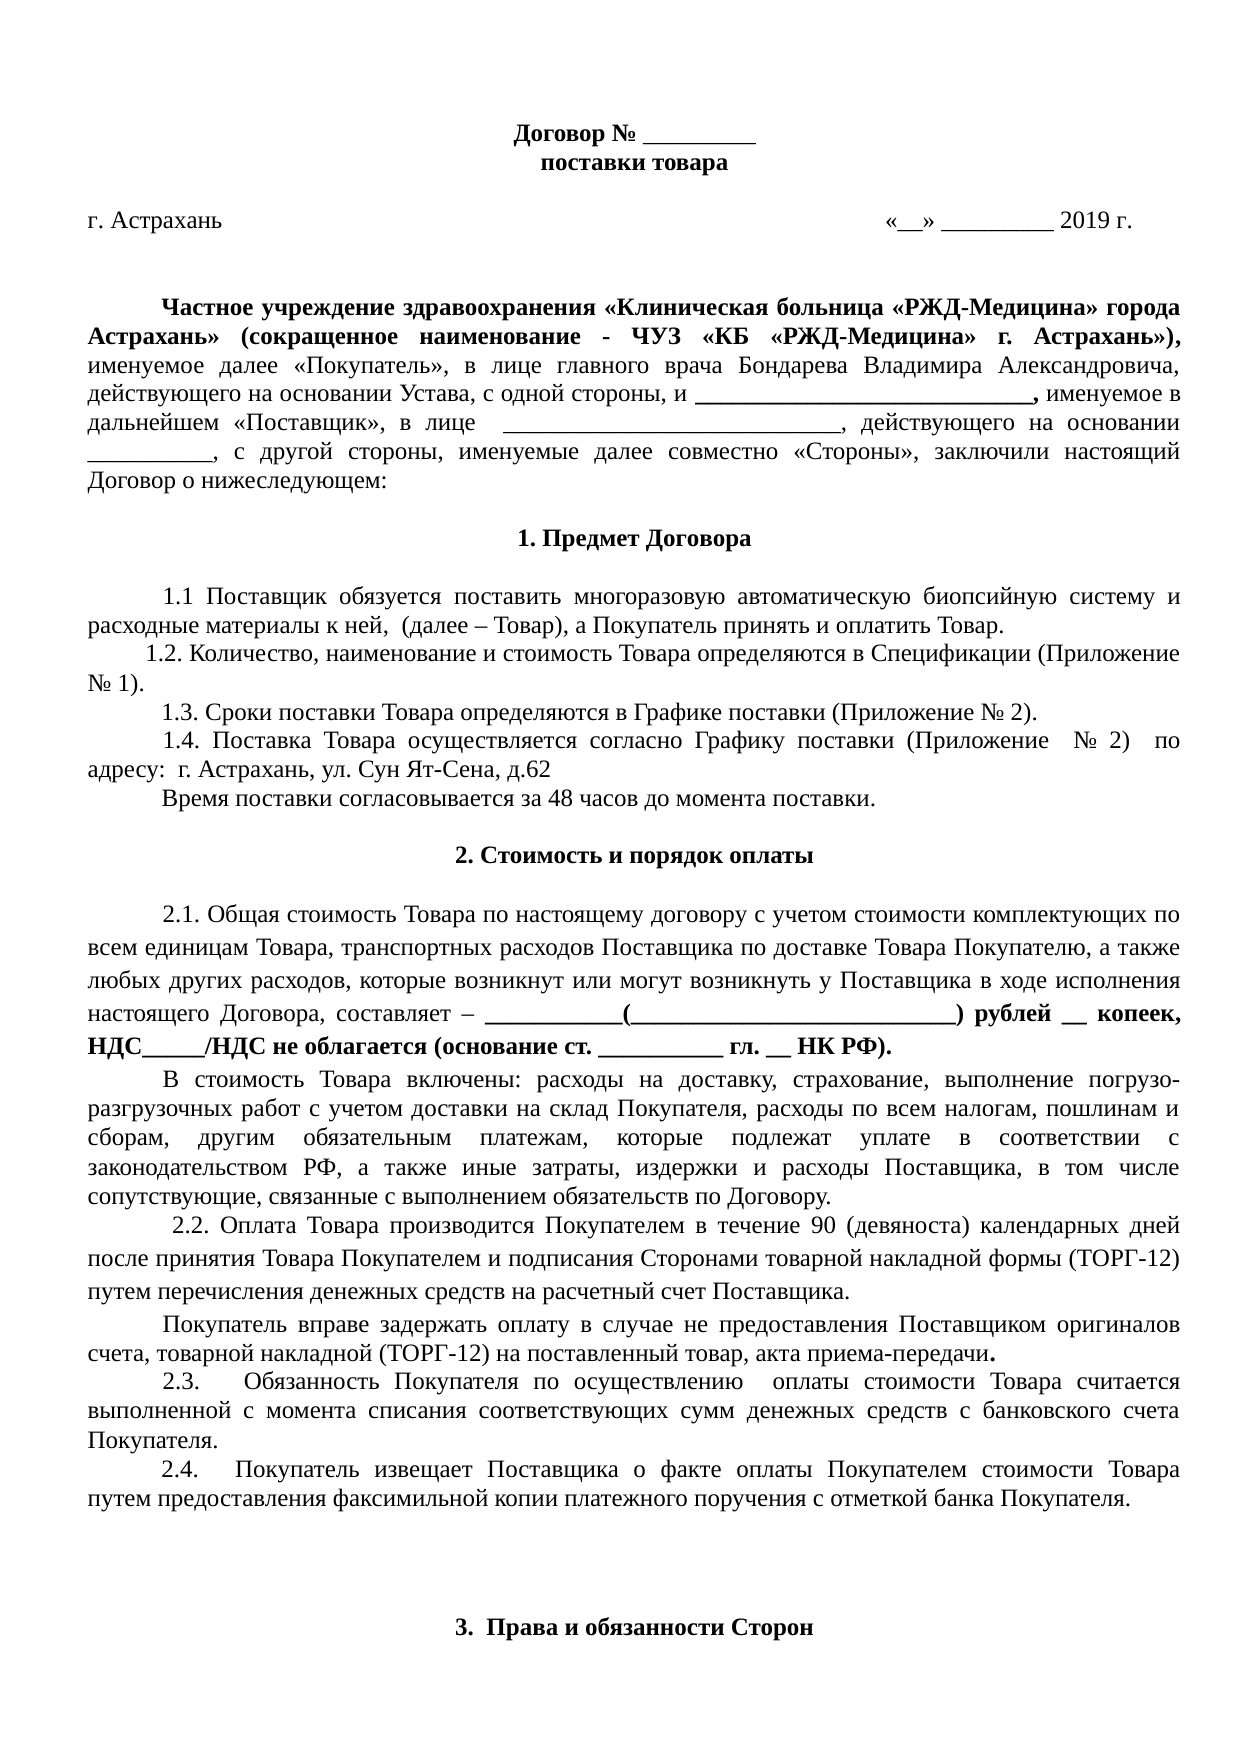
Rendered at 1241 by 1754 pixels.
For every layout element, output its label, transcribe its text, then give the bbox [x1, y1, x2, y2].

title поставки товара [87, 147, 1181, 176]
text Частное учреждение здравоохранения «Клиническая больница «РЖД-Медицина» города Астрахань» (сокращенное наименование - ЧУЗ «КБ «РЖД-Медицина» г. Астрахань»), именуемое далее «Покупатель», в лице главного врача Бондарева Владимира Александровича, действующего на основании Устава, с одной стороны, и ___________________________, именуемое в дальнейшем «Поставщик», в лице ___________________________, действующего на основании __________, с другой стороны, именуемые далее совместно «Стороны», заключили настоящий Договор о нижеследующем: [87, 292, 1181, 493]
text 2.2. Оплата Товара производится Покупателем в течение 90 (девяноста) календарных дней после принятия Товара Покупателем и подписания Сторонами товарной накладной формы (ТОРГ-12) путем перечисления денежных средств на расчетный счет Поставщика. [87, 1210, 1181, 1305]
text 1.4. Поставка Товара осуществляется согласно Графику поставки (Приложение № 2) по адресу: г. Астрахань, ул. Сун Ят-Сена, д.62 [87, 726, 1181, 783]
text 2.3. Обязанность Покупателя по осуществлению оплаты стоимости Товара считается выполненной с момента списания соответствующих сумм денежных средств с банковского счета Покупателя. [87, 1366, 1181, 1454]
text 3. Права и обязанности Сторон [87, 1612, 1181, 1641]
text 1.3. Сроки поставки Товара определяются в Графике поставки (Приложение № 2). [147, 697, 1181, 726]
text В стоимость Товара включены: расходы на доставку, страхование, выполнение погрузо-разгрузочных работ с учетом доставки на склад Покупателя, расходы по всем налогам, пошлинам и сборам, другим обязательным платежам, которые подлежат уплате в соответствии с законодательством РФ, а также иные затраты, издержки и расходы Поставщика, в том числе сопутствующие, связанные с выполнением обязательств по Договору. [87, 1064, 1181, 1210]
text г. Астрахань «__» _________ 2019 г. [87, 205, 1181, 234]
text 1.2. Количество, наименование и стоимость Товара определяются в Спецификации (Приложение № 1). [87, 638, 1181, 697]
text 1. Предмет Договора [87, 523, 1181, 552]
title Договор № _________ [87, 118, 1181, 147]
text 1.1 Поставщик обязуется поставить многоразовую автоматическую биопсийную систему и расходные материалы к ней, (далее – Товар), а Покупатель принять и оплатить Товар. [87, 581, 1181, 638]
text 2. Стоимость и порядок оплаты [87, 841, 1181, 870]
text Покупатель вправе задержать оплату в случае не предоставления Поставщиком оригиналов счета, товарной накладной (ТОРГ-12) на поставленный товар, акта приема-передачи. [87, 1309, 1181, 1366]
text Время поставки согласовывается за 48 часов до момента поставки. [87, 783, 1181, 812]
list Покупатель извещает Поставщика о факте оплаты Покупателем стоимости Товара путем предоставления факсимильной копии платежного поручения с отметкой банка Покупателя. [87, 1454, 1181, 1512]
text 2.1. Общая стоимость Товара по настоящему договору с учетом стоимости комплектующих по всем единицам Товара, транспортных расходов Поставщика по доставке Товара Покупателю, а также любых других расходов, которые возникнут или могут возникнуть у Поставщика в ходе исполнения настоящего Договора, составляет – ___________(__________________________) рублей __ копеек, НДС_____/НДС не облагается (основание ст. __________ гл. __ НК РФ). [87, 899, 1181, 1060]
